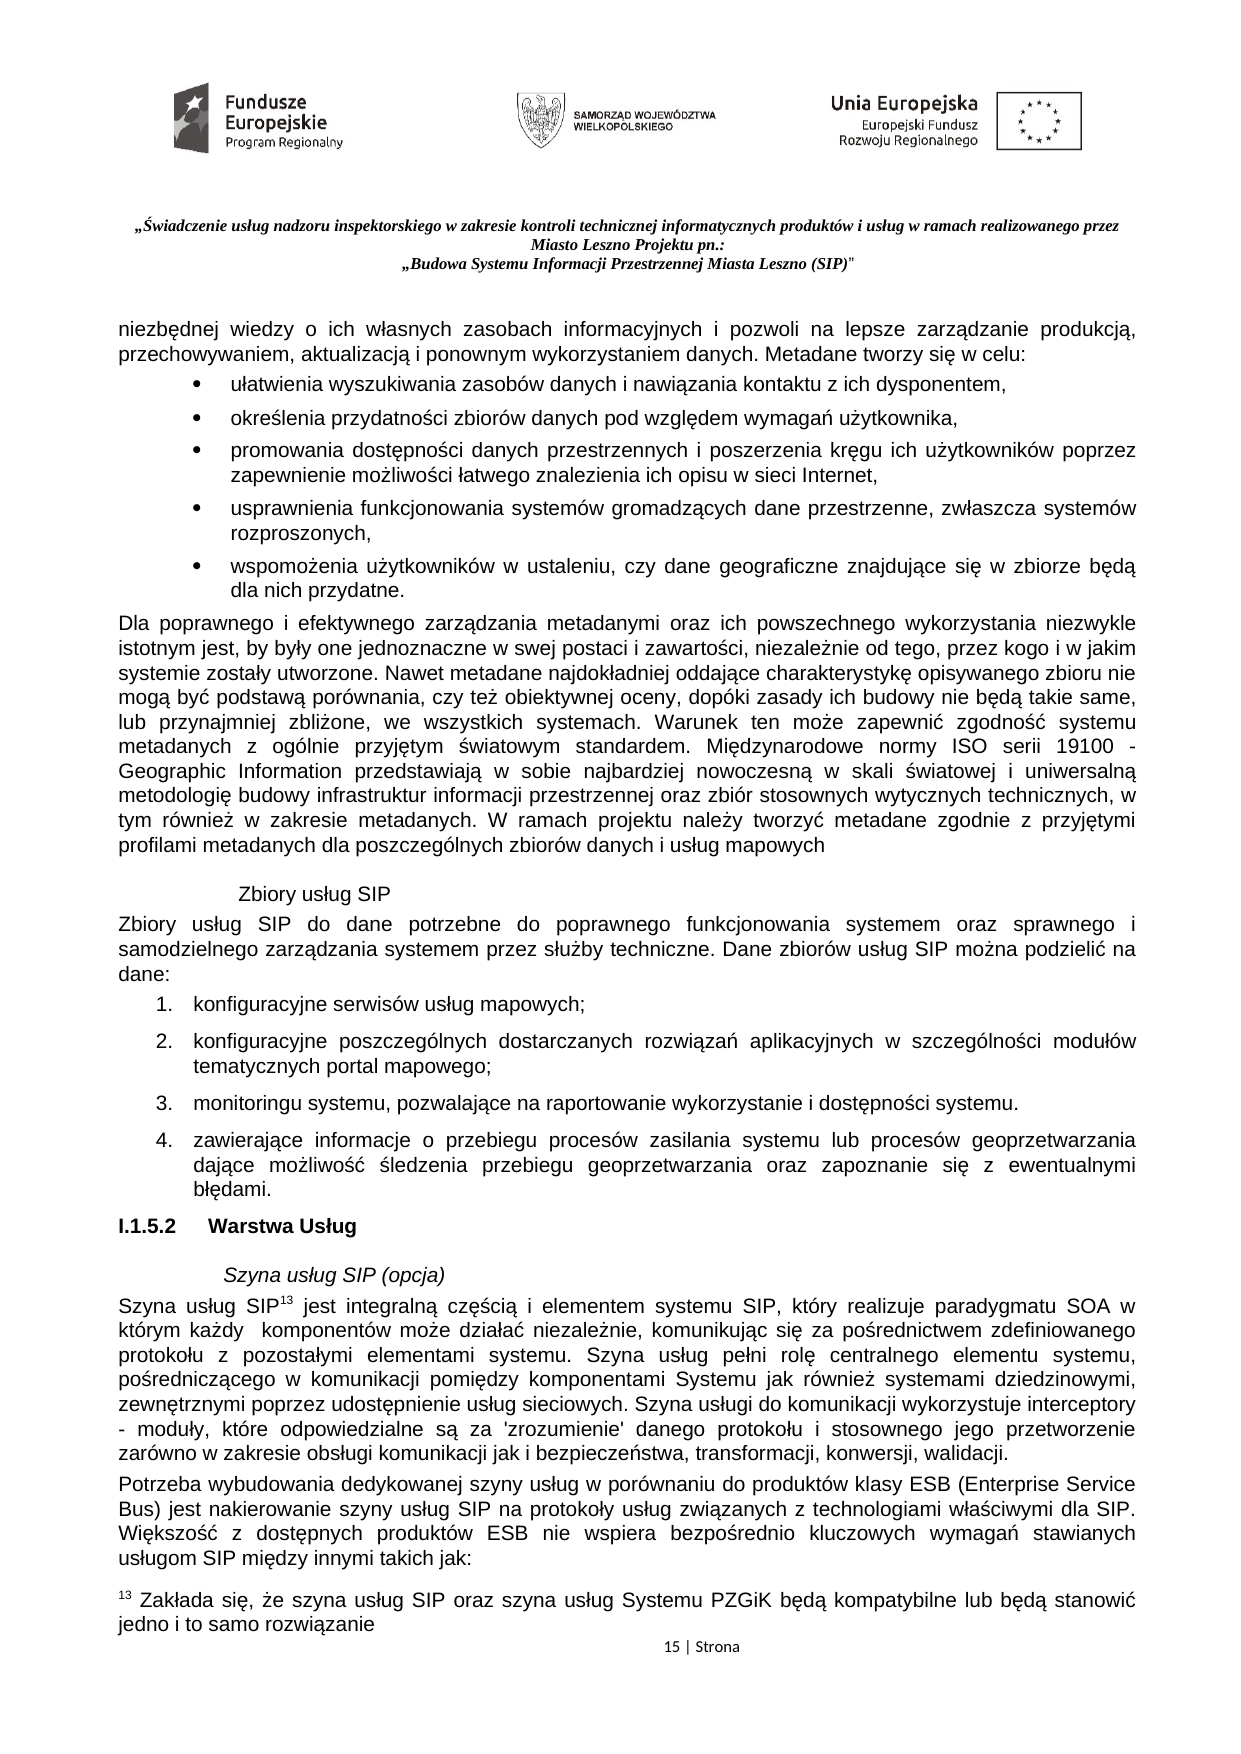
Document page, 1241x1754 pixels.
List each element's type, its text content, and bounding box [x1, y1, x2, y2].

subtitle Warstwa Usług [118, 1214, 1137, 1238]
list monitoringu systemu, pozwalające na raportowanie wykorzystanie i dostępności systemu. [156, 1091, 1137, 1115]
list konfiguracyjne serwisów usług mapowych; [156, 992, 1137, 1016]
text określenia przydatności zbiorów danych pod względem wymagań użytkownika, [193, 405, 1137, 429]
text Szyna usług SIP jest integralną częścią i elementem systemu SIP, który realizuje paradygmatu SOA w którym każdy komponentów może działać niezależnie, komunikując się za pośrednictwem zdefiniowanego protokołu z pozostałymi elementami systemu. Szyna usług pełni rolę centralnego elementu systemu, pośredniczącego w komunikacji pomiędzy komponentami Systemu jak również systemami dziedzinowymi, zewnętrznymi poprzez udostępnienie usług sieciowych. Szyna usługi do komunikacji wykorzystuje interceptory - moduły, które odpowiedzialne są za 'zrozumienie' danego protokołu i stosownego jego przetworzenie zarówno w zakresie obsługi komunikacji jak i bezpieczeństwa, transformacji, konwersji, walidacji. [118, 1293, 1137, 1465]
list zawierające informacje o przebiegu procesów zasilania systemu lub procesów geoprzetwarzania dające możliwość śledzenia przebiegu geoprzetwarzania oraz zapoznanie się z ewentualnymi błędami. [156, 1128, 1137, 1201]
text Potrzeba wybudowania dedykowanej szyny usług w porównaniu do produktów klasy ESB (Enterprise Service Bus) jest nakierowanie szyny usług SIP na protokoły usług związanych z technologiami właściwymi dla SIP. Większość z dostępnych produktów ESB nie wspiera bezpośrednio kluczowych wymagań stawianych usługom SIP między innymi takich jak: [118, 1472, 1137, 1569]
list konfiguracyjne poszczególnych dostarczanych rozwiązań aplikacyjnych w szczególności modułów tematycznych portal mapowego; [156, 1029, 1137, 1078]
text promowania dostępności danych przestrzennych i poszerzenia kręgu ich użytkowników poprzez zapewnienie możliwości łatwego znalezienia ich opisu w sieci Internet, [193, 438, 1137, 487]
text Zbiory usług SIP do dane potrzebne do poprawnego funkcjonowania systemem oraz sprawnego i samodzielnego zarządzania systemem przez służby techniczne. Dane zbiorów usług SIP można podzielić na dane: [118, 912, 1137, 985]
text Dla poprawnego i efektywnego zarządzania metadanymi oraz ich powszechnego wykorzystania niezwykle istotnym jest, by były one jednoznaczne w swej postaci i zawartości, niezależnie od tego, przez kogo i w jakim systemie zostały utworzone. Nawet metadane najdokładniej oddające charakterystykę opisywanego zbioru nie mogą być podstawą porównania, czy też obiektywnej oceny, dopóki zasady ich budowy nie będą takie same, lub przynajmniej zbliżone, we wszystkich systemach. Warunek ten może zapewnić zgodność systemu metadanych z ogólnie przyjętym światowym standardem. Międzynarodowe normy ISO serii 19100 - Geographic Information przedstawiają w sobie najbardziej nowoczesną w skali światowej i uniwersalną metodologię budowy infrastruktur informacji przestrzennej oraz zbiór stosownych wytycznych technicznych, w tym również w zakresie metadanych. W ramach projektu należy tworzyć metadane zgodnie z przyjętymi profilami metadanych dla poszczególnych zbiorów danych i usług mapowych [118, 611, 1137, 856]
text ułatwienia wyszukiwania zasobów danych i nawiązania kontaktu z ich dysponentem, [193, 372, 1137, 396]
text wspomożenia użytkowników w ustaleniu, czy dane geograficzne znajdujące się w zbiorze będą dla nich przydatne. [193, 553, 1137, 602]
subtitle Szyna usług SIP (opcja) [223, 1263, 1137, 1287]
subtitle Zbiory usług SIP [238, 882, 1137, 906]
text usprawnienia funkcjonowania systemów gromadzących dane przestrzenne, zwłaszcza systemów rozproszonych, [193, 496, 1137, 544]
picture [156, 73, 1100, 168]
